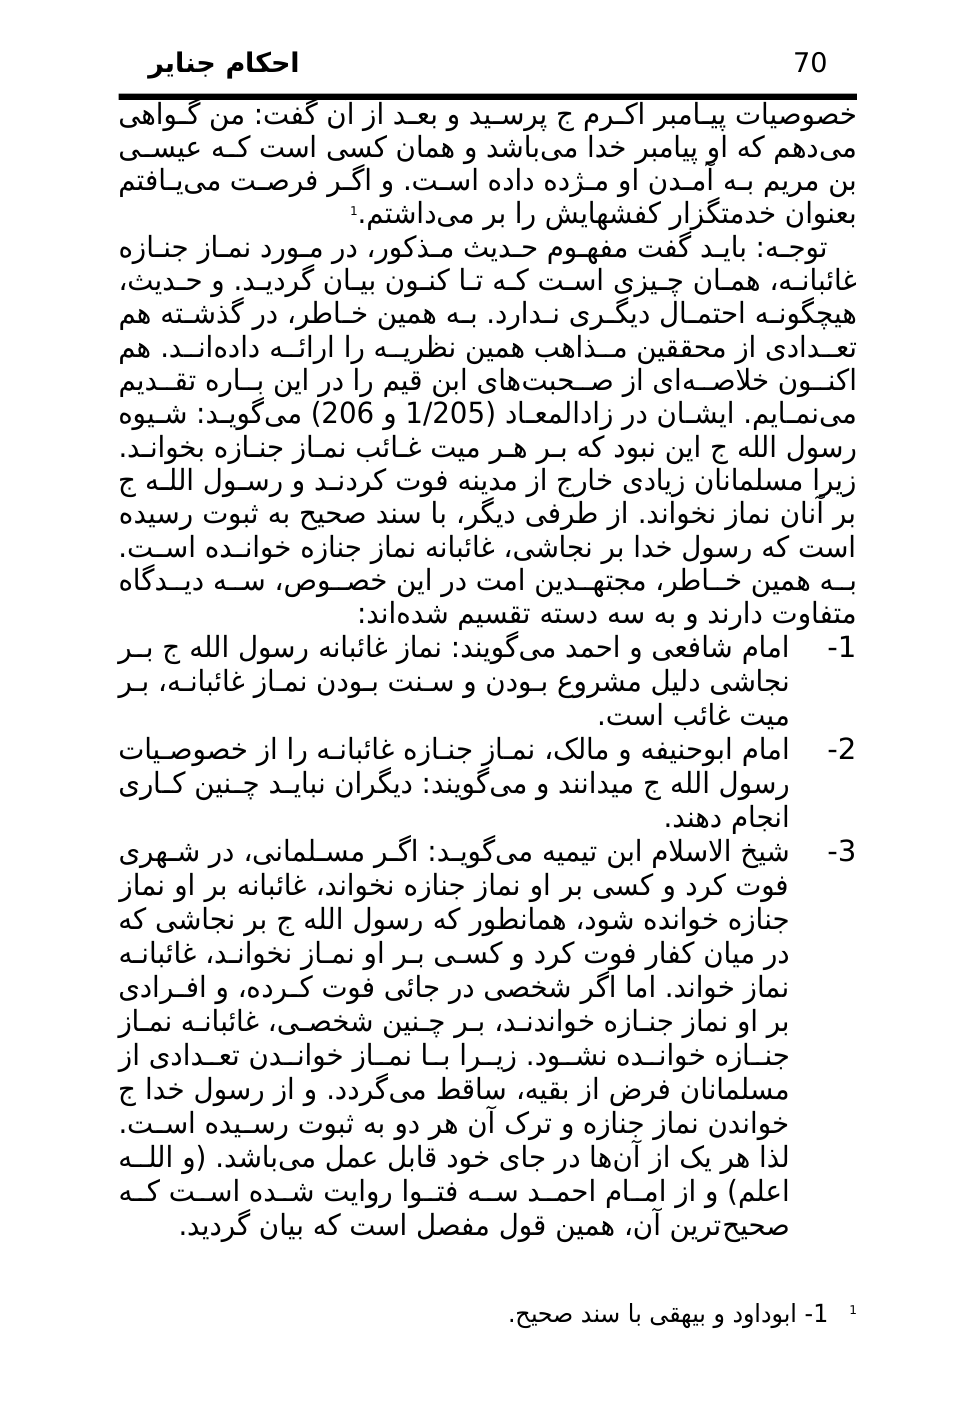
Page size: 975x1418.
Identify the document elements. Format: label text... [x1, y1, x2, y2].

list شیخ الاسلام ابن تیمیه می‌گوید: اگر مسلمانی، در شهری فوت کرد و کسی بر او نماز جنازه نخواند، غائبانه بر او نماز جنازه خوانده شود، همانطور که رسول الله ج بر نجاشی که در میان کفار فوت کرد و کسی بر او نماز نخواند، غائبانه نماز خواند. اما اگر شخصی در جائی فوت کرده، و افرادی بر او نماز جنازه خواندند، بر چنین شخصی، غائبانه نماز جنازه خوانده نشود. زیرا با نماز خواندن تعدادی از مسلمانان فرض از بقیه، ساقط می‌گردد. و از رسول خدا ج خواندن نماز جنازه و ترک آن هر دو به ثبوت رسیده است. لذا هر یک از آن‌ها در جای خود قابل عمل می‌باشد. (و الله اعلم) و از امام احمد سه فتوا روایت شده است که صحیح‌ترین آن، همین قول مفصل است که بیان گردید. [118, 834, 827, 1242]
text توجه: باید گفت مفهوم حدیث مذکور، در مورد نماز جنازه غائبانه، همان چیزی است که تا کنون بیان گردید. و حدیث، هیچگونه احتمال دیگری ندارد. به همین خاطر، در گذشته هم تعدادی از محققین مذاهب همین نظریه را ارائه داده‌اند. هم اکنون خلاصه‌ای از صحبت‌های ابن قیم را در این باره تقدیم می‌نمایم. ایشان در زادالمعاد (1/205 و 206) می‌گوید: شیوه رسول الله ج این نبود که بر هر میت غائب نماز جنازه بخواند. زیرا مسلمانان زیادی خارج از مدینه فوت کردند و رسول الله ج بر آنان نماز نخواند. از طرفی دیگر، با سند صحیح به ثبوت رسیده است که رسول خدا بر نجاشی، غائبانه نماز جنازه خوانده است. به همین خاطر، مجتهدین امت در این خصوص، سه دیدگاه متفاوت دارند و به سه دسته تقسیم شده‌اند: [118, 231, 857, 631]
list امام ابوحنیفه و مالک، نماز جنازه غائبانه را از خصوصیات رسول الله ج می‏دانند و می‌گویند: دیگران نباید چنین کاری انجام دهند. [118, 733, 827, 834]
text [118, 98, 857, 231]
list امام شافعی و احمد می‌گویند: نماز غائبانه رسول الله ج بر نجاشی دلیل مشروع بودن و سنت بودن نماز غائبانه، بر میت غائب است. [118, 631, 827, 733]
